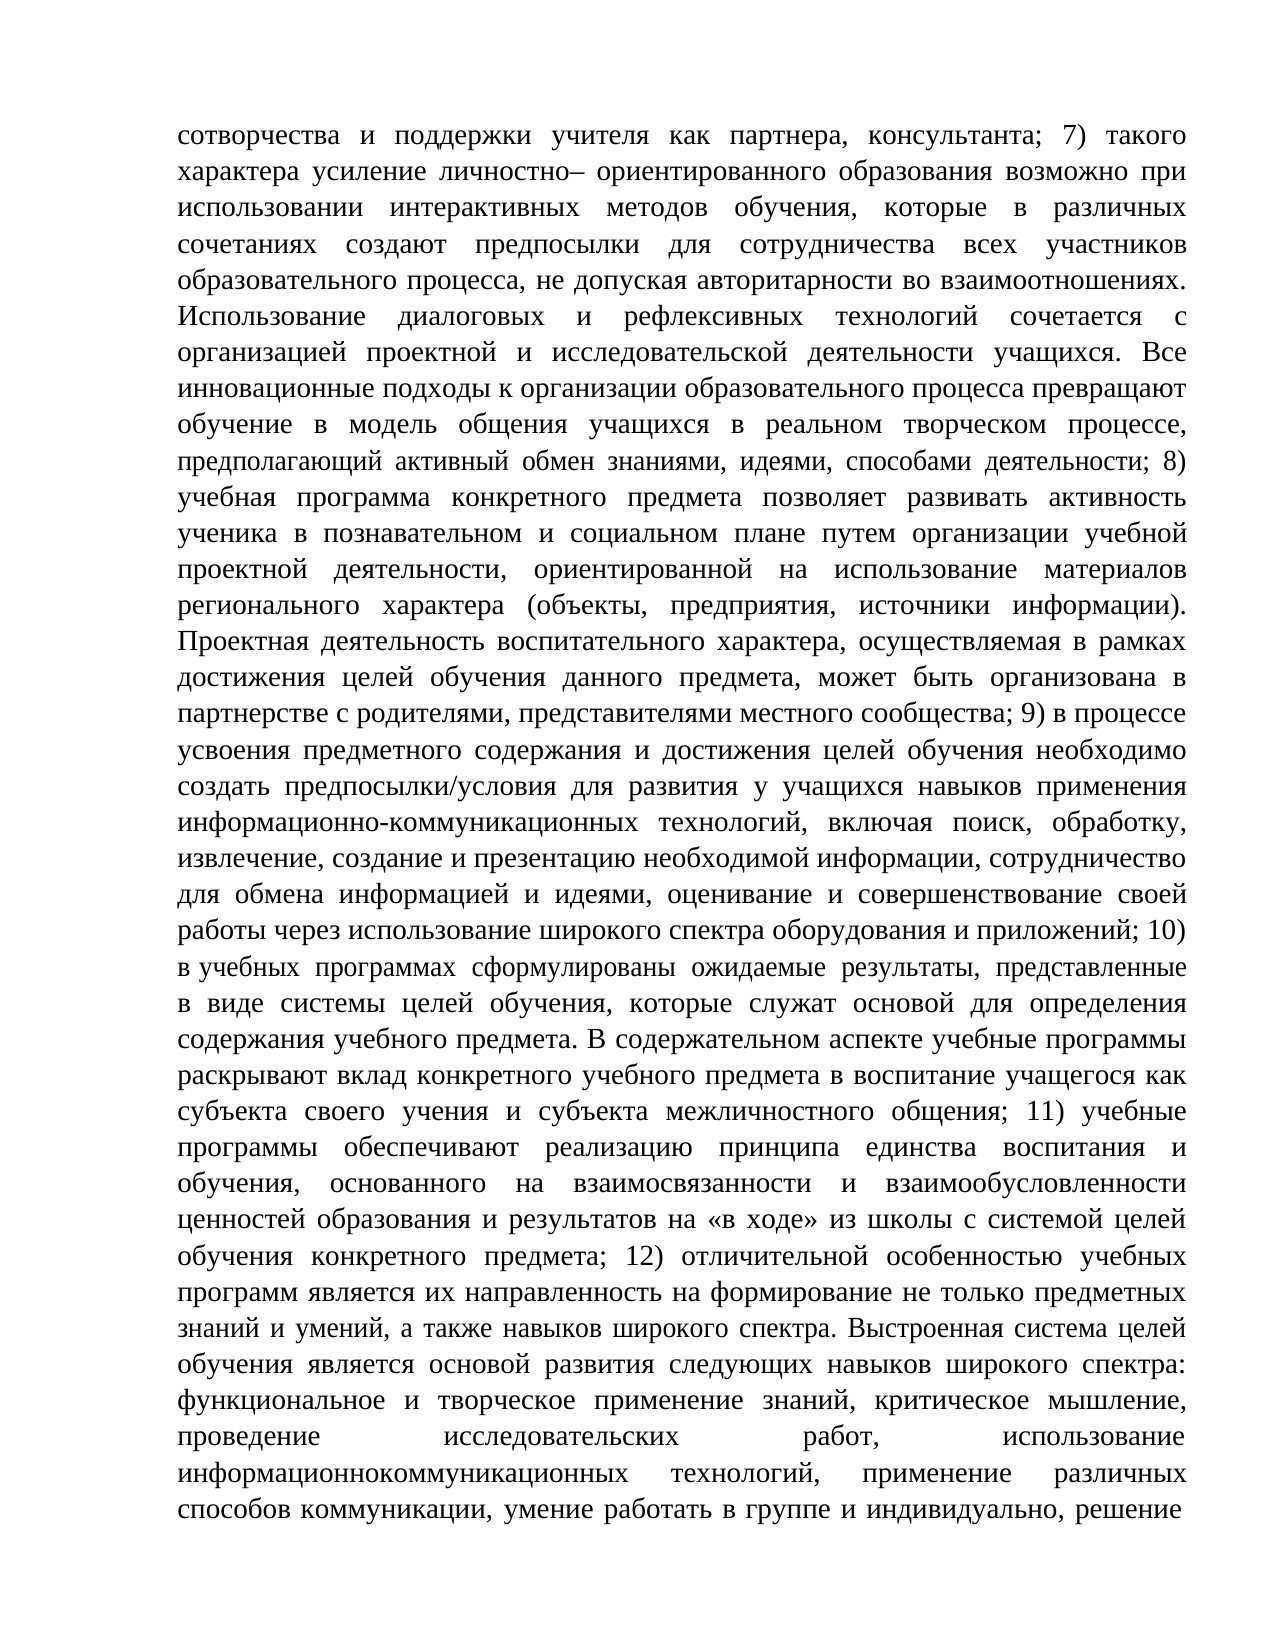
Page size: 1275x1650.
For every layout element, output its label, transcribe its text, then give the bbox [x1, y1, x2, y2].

text сотворчества и поддержки учителя как партнера, консультанта; 7) такого характера усиление личностно– ориентированного образования возможно при использовании интерактивных методов обучения, которые в различных сочетаниях создают предпосылки для сотрудничества всех участников образовательного процесса, не допуская авторитарности во взаимоотношениях. Использование диалоговых и рефлексивных технологий сочетается с организацией проектной и исследовательской деятельности учащихся. Все инновационные подходы к организации образовательного процесса превращают обучение в модель общения учащихся в реальном творческом процессе, предполагающий активный обмен знаниями, идеями, способами деятельности; 8) учебная программа конкретного предмета позволяет развивать активность ученика в познавательном и социальном плане путем организации учебной проектной деятельности, ориентированной на использование материалов регионального характера (объекты, предприятия, источники информации). Проектная деятельность воспитательного характера, осуществляемая в рамках достижения целей обучения данного предмета, может быть организована в партнерстве с родителями, представителями местного сообщества; 9) в процессе усвоения предметного содержания и достижения целей обучения необходимо создать предпосылки/условия для развития у учащихся навыков применения информационно-коммуникационных технологий, включая поиск, обработку, извлечение, создание и презентацию необходимой информации, сотрудничество для обмена информацией и идеями, оценивание и совершенствование своей работы через использование широкого спектра оборудования и приложений; 10) в учебных программах сформулированы ожидаемые результаты, представленные в виде системы целей обучения, которые служат основой для определения содержания учебного предмета. В содержательном аспекте учебные программы раскрывают вклад конкретного учебного предмета в воспитание учащегося как субъекта своего учения и субъекта межличностного общения; 11) учебные программы обеспечивают реализацию принципа единства воспитания и обучения, основанного на взаимосвязанности и взаимообусловленности ценностей образования и результатов на «в ходе» из школы с системой целей обучения конкретного предмета; 12) отличительной особенностью учебных программ является их направленность на формирование не только предметных знаний и умений, а также навыков широкого спектра. Выстроенная система целей обучения является основой развития следующих навыков широкого спектра: функциональное и творческое применение знаний, критическое мышление, проведение исследовательских работ, использование информационнокоммуникационных технологий, применение различных способов коммуникации, умение работать в группе и индивидуально, решение [177, 117, 1187, 1524]
